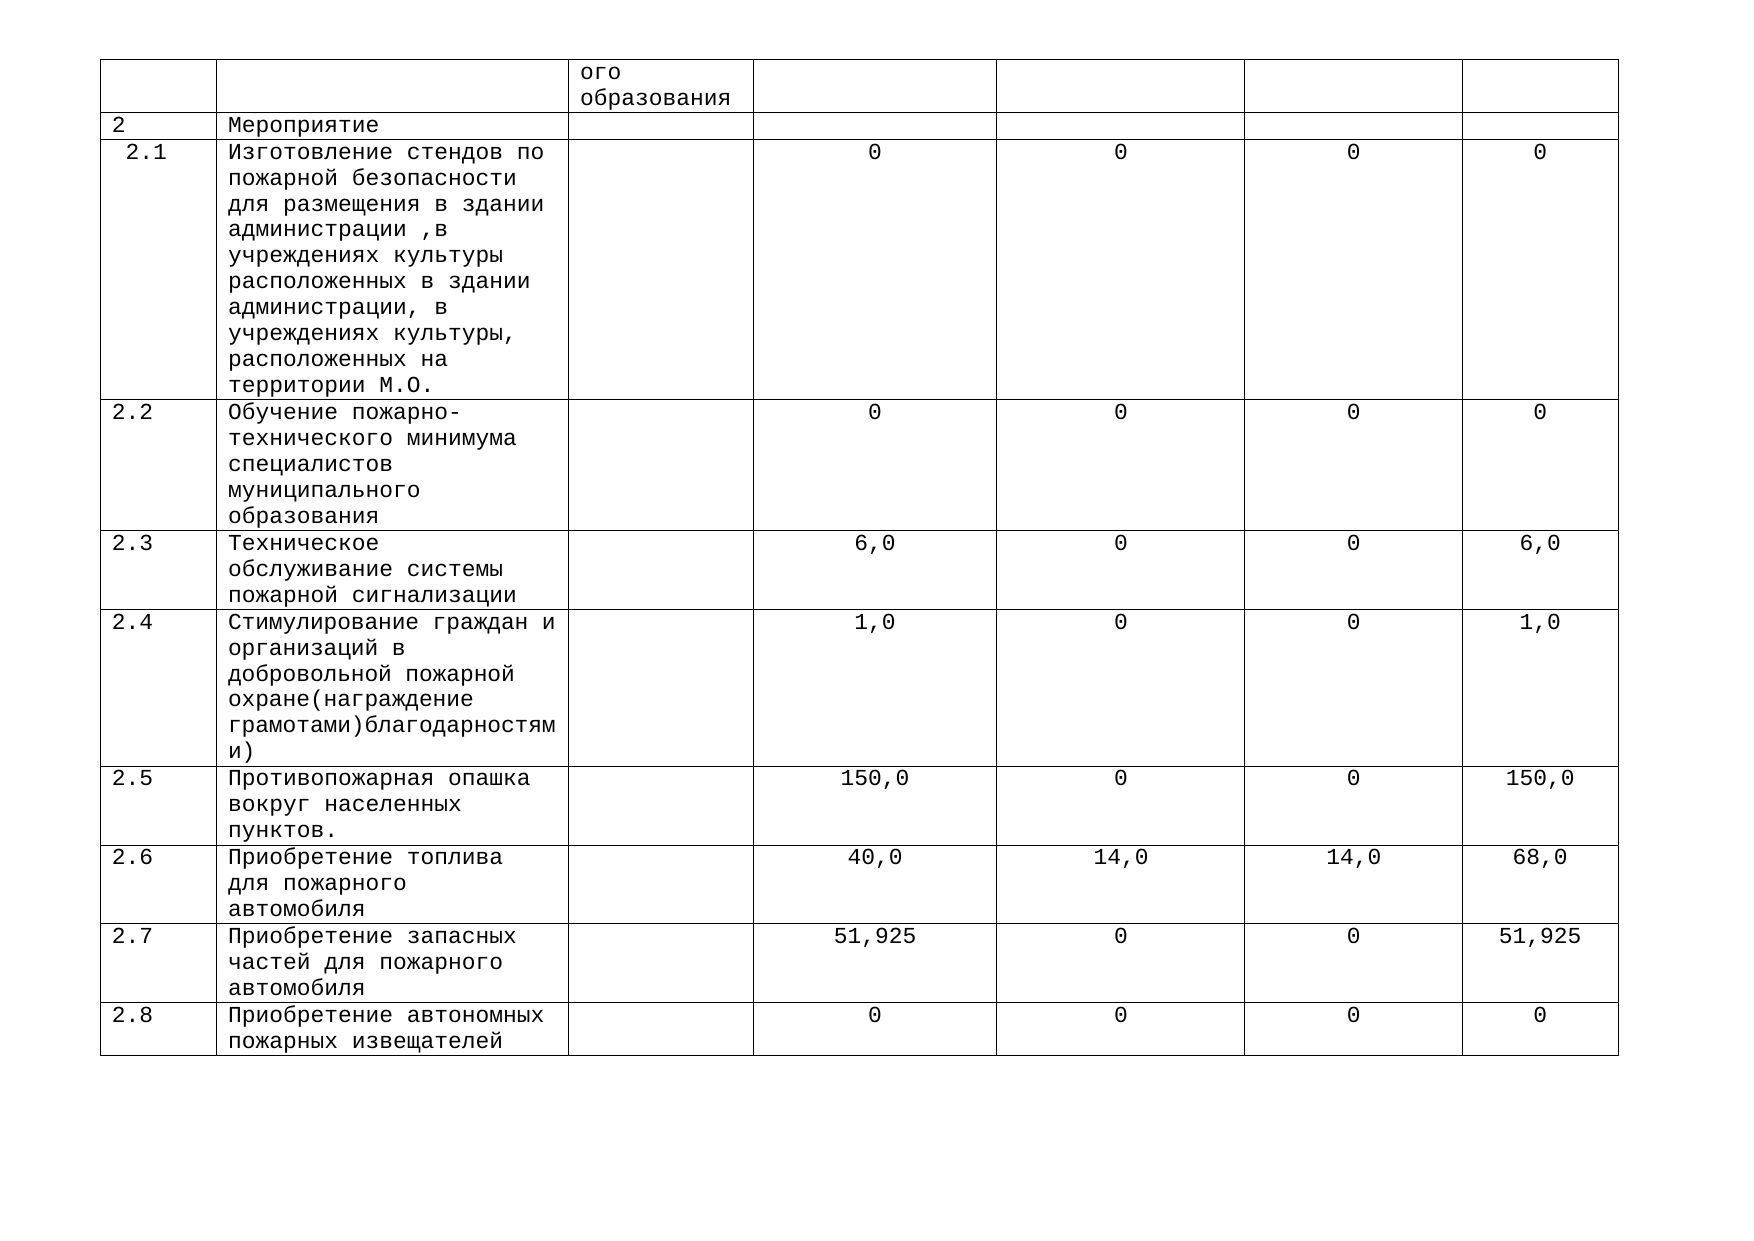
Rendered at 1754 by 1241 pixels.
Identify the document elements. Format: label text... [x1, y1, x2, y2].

table_cell Изготовление стендов по пожарной безопасности для размещения в здании администрации ,в учреждениях культуры расположенных в здании администрации, в учреждениях культуры, расположенных на территории М.О. [217, 140, 568, 399]
table_cell [569, 767, 753, 844]
table_cell 0 [754, 400, 996, 530]
table_cell 0 [997, 924, 1244, 1002]
table_cell [997, 60, 1244, 112]
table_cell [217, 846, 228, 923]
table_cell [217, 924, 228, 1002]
table_cell 0 [1245, 140, 1462, 399]
table_cell 2 [101, 113, 216, 139]
table_cell 0 [1245, 610, 1462, 766]
table_cell 2.6 [101, 846, 216, 923]
table_cell 2.2 [101, 400, 216, 530]
table_cell Приобретение автономных пожарных извещателей [217, 1003, 568, 1055]
table_cell 51,925 [1463, 924, 1618, 1002]
table_cell 150,0 [1463, 767, 1618, 844]
table_cell [569, 924, 753, 1002]
table_cell 2.5 [101, 767, 216, 844]
table_cell [754, 113, 996, 139]
table_cell 6,0 [754, 531, 996, 609]
table_cell [569, 610, 753, 766]
table_cell 68,0 [1463, 846, 1618, 923]
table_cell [569, 60, 753, 112]
table_cell [754, 60, 996, 112]
table_cell [997, 113, 1244, 139]
table_cell [1463, 60, 1618, 112]
table_cell 2.1 [101, 140, 216, 399]
table_cell Мероприятие [217, 113, 568, 139]
table_cell 0 [1245, 1003, 1462, 1055]
table_cell 6,0 [1463, 531, 1618, 609]
table_cell [569, 400, 753, 530]
table_cell 1,0 [754, 610, 996, 766]
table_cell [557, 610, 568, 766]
table_cell [569, 113, 753, 139]
table_cell 0 [754, 1003, 996, 1055]
table_cell 0 [997, 1003, 1244, 1055]
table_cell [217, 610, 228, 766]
table_cell [1245, 113, 1462, 139]
table_cell 0 [1463, 140, 1618, 399]
table_cell 0 [997, 140, 1244, 399]
table_cell 0 [1463, 400, 1618, 530]
table_cell 0 [1463, 1003, 1618, 1055]
table_cell [569, 1003, 753, 1055]
table_cell 2.8 [101, 1003, 216, 1055]
table_cell 0 [997, 400, 1244, 530]
table_cell [569, 531, 753, 609]
table_cell 0 [997, 531, 1244, 609]
table_cell 2.4 [101, 610, 216, 766]
table_cell Техническое обслуживание системы пожарной сигнализации [217, 531, 568, 609]
table_cell 0 [1245, 924, 1462, 1002]
table_cell 0 [1245, 531, 1462, 609]
table_cell 51,925 [754, 924, 996, 1002]
table_cell 1,0 [1463, 610, 1618, 766]
table_cell 0 [997, 767, 1244, 844]
table_cell [569, 140, 753, 399]
table_cell 0 [1245, 767, 1462, 844]
table_cell 40,0 [754, 846, 996, 923]
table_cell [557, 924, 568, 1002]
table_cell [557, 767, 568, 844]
table_cell 150,0 [754, 767, 996, 844]
table_cell 0 [1245, 400, 1462, 530]
table_cell [1463, 113, 1618, 139]
table_cell [569, 846, 753, 923]
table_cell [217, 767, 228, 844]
table_cell Обучение пожарно-технического минимума специалистов муниципального образования [217, 400, 568, 530]
table_cell 2.3 [101, 531, 216, 609]
table_cell 14,0 [1245, 846, 1462, 923]
table_cell 14,0 [997, 846, 1244, 923]
table_cell 0 [997, 610, 1244, 766]
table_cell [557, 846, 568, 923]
table_cell [1245, 60, 1462, 112]
table_cell 0 [754, 140, 996, 399]
table_cell 2.7 [101, 924, 216, 1002]
